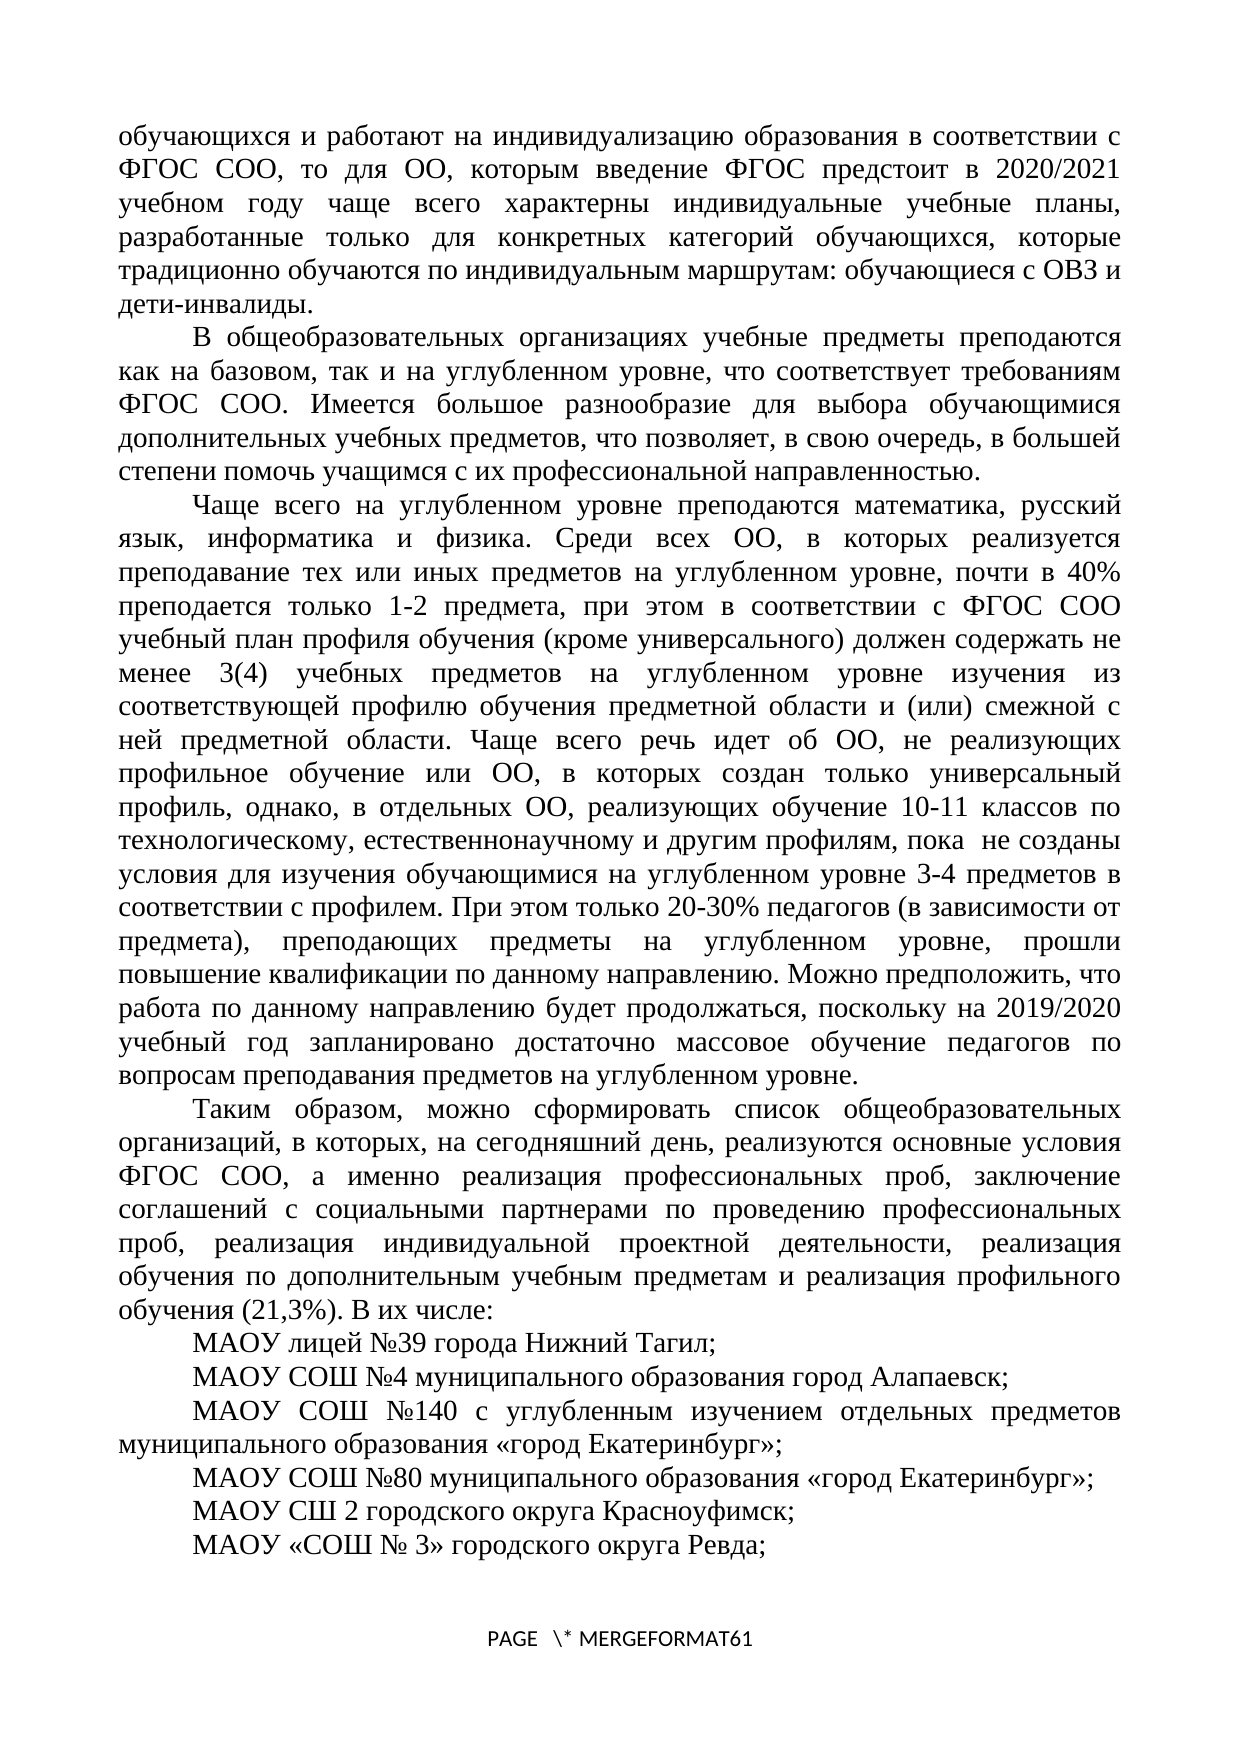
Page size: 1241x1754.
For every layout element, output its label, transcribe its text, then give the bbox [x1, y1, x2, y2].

text В общеобразовательных организациях учебные предметы преподаются как на базовом, так и на углубленном уровне, что соответствует требованиям ФГОС СОО. Имеется большое разнообразие для выбора обучающимися дополнительных учебных предметов, что позволяет, в свою очередь, в большей степени помочь учащимся с их профессиональной направленностью. [118, 319, 1122, 487]
text МАОУ «СОШ № 3» городского округа Ревда; [118, 1527, 1122, 1560]
text МАОУ СОШ №4 муниципального образования город Алапаевск; [118, 1359, 1122, 1393]
text Таким образом, можно сформировать список общеобразовательных организаций, в которых, на сегодняшний день, реализуются основные условия ФГОС СОО, а именно реализация профессиональных проб, заключение соглашений с социальными партнерами по проведению профессиональных проб, реализация индивидуальной проектной деятельности, реализация обучения по дополнительным учебным предметам и реализация профильного обучения (21,3%). В их числе: [118, 1091, 1122, 1326]
text МАОУ СОШ №80 муниципального образования «город Екатеринбург»; [118, 1460, 1122, 1493]
text Чаще всего на углубленном уровне преподаются математика, русский язык, информатика и физика. Среди всех ОО, в которых реализуется преподавание тех или иных предметов на углубленном уровне, почти в 40% преподается только 1-2 предмета, при этом в соответствии с ФГОС СОО учебный план профиля обучения (кроме универсального) должен содержать не менее 3(4) учебных предметов на углубленном уровне изучения из соответствующей профилю обучения предметной области и (или) смежной с ней предметной области. Чаще всего речь идет об ОО, не реализующих профильное обучение или ОО, в которых создан только универсальный профиль, однако, в отдельных ОО, реализующих обучение 10-11 классов по технологическому, естественнонаучному и другим профилям, пока не созданы условия для изучения обучающимися на углубленном уровне 3-4 предметов в соответствии с профилем. При этом только 20-30% педагогов (в зависимости от предмета), преподающих предметы на углубленном уровне, прошли повышение квалификации по данному направлению. Можно предположить, что работа по данному направлению будет продолжаться, поскольку на 2019/2020 учебный год запланировано достаточно массовое обучение педагогов по вопросам преподавания предметов на углубленном уровне. [118, 487, 1122, 1091]
text МАОУ СШ 2 городского округа Красноуфимск; [118, 1493, 1122, 1527]
text МАОУ лицей №39 города Нижний Тагил; [118, 1326, 1122, 1359]
text МАОУ СОШ №140 с углубленным изучением отдельных предметов муниципального образования «город Екатеринбург»; [118, 1393, 1122, 1460]
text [118, 118, 1122, 319]
